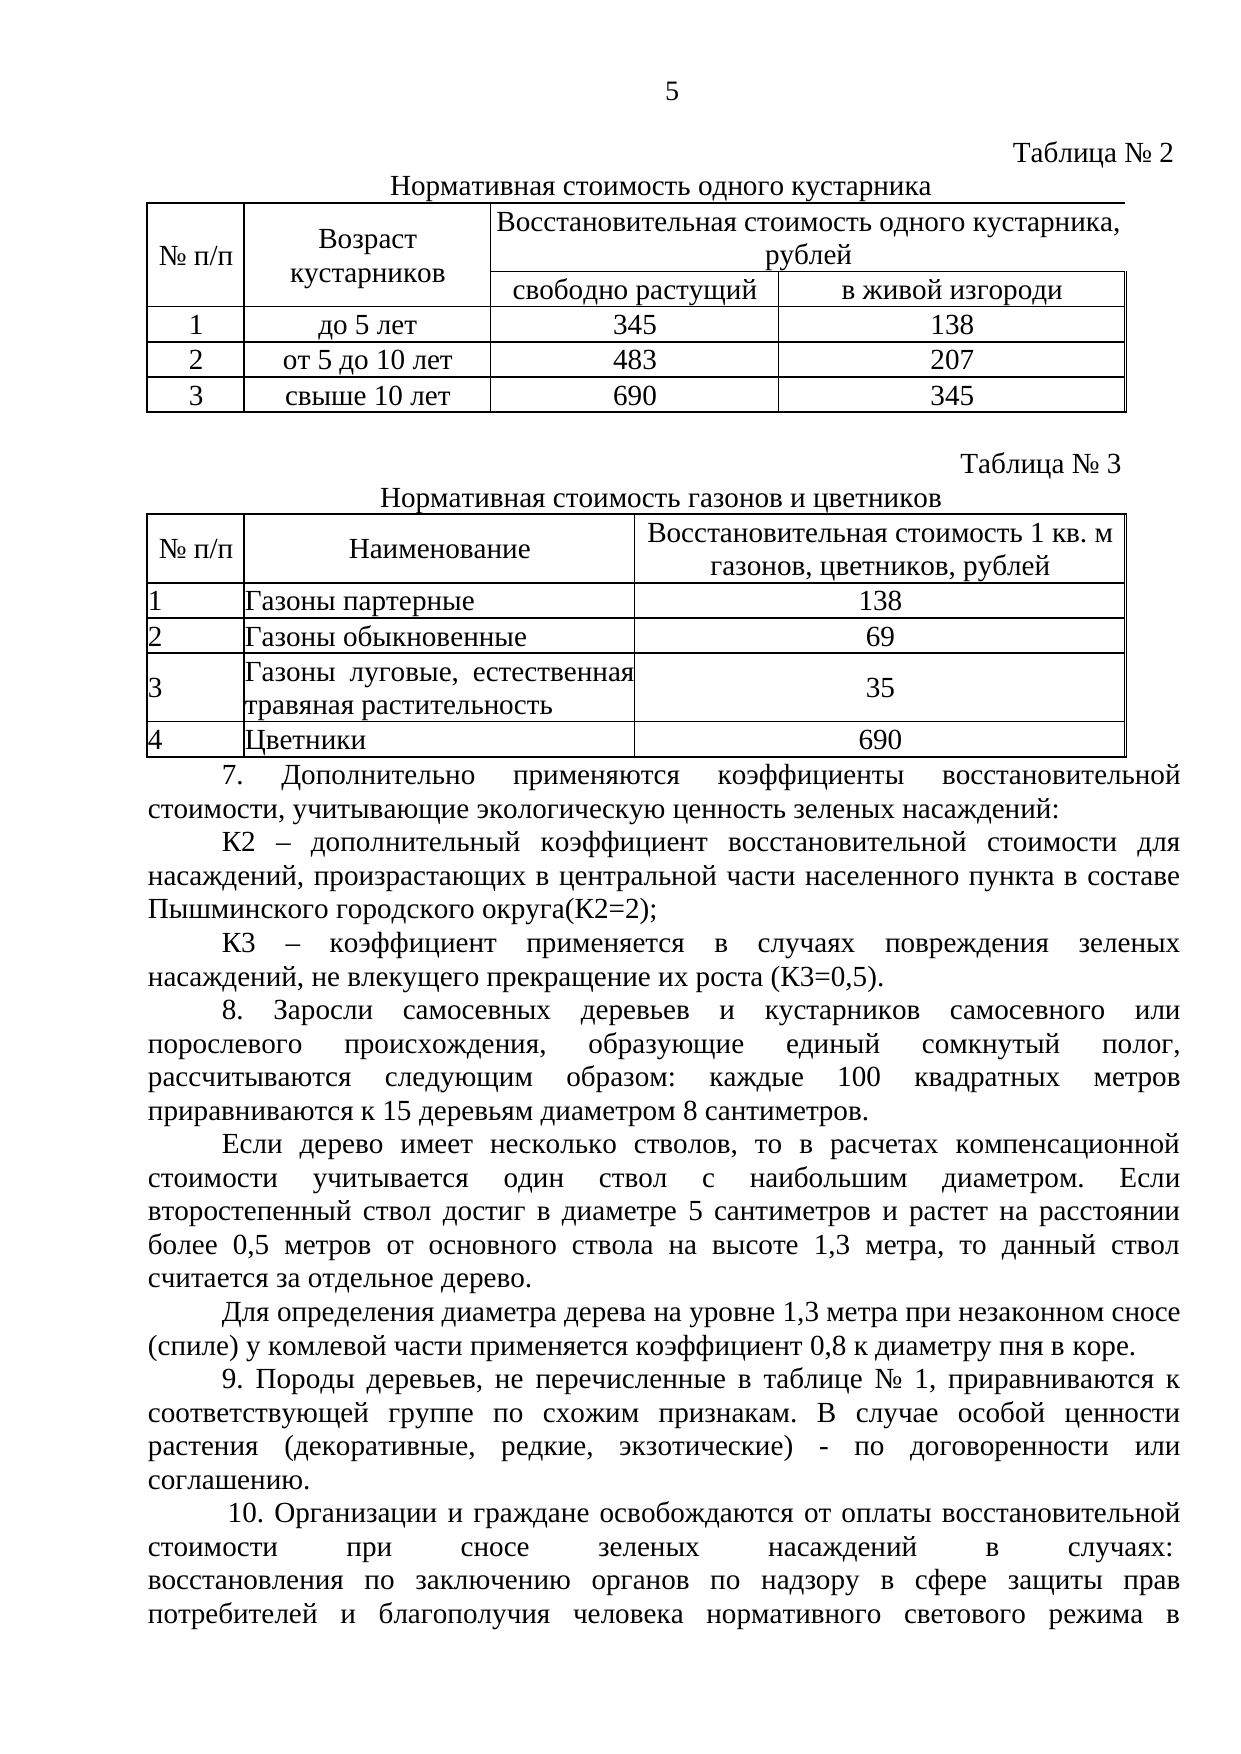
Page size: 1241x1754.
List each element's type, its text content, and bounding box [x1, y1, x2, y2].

table_cell 690 [635, 722, 1124, 756]
table_cell Газоны луговые, естественная травяная растительность [245, 654, 634, 721]
table_cell Газоны обыкновенные [245, 619, 634, 652]
table_cell 138 [779, 307, 1124, 341]
text 8. Заросли самосевных деревьев и кустарников самосевного или порослевого происхождения, образующие единый сомкнутый полог, рассчитываются следующим образом: каждые 100 квадратных метров приравниваются к 15 деревьям диаметром 8 сантиметров. [148, 992, 1181, 1126]
table_cell 138 [635, 584, 1124, 617]
table_cell 2 [148, 343, 243, 376]
table_cell в живой изгороди [779, 272, 1124, 306]
text К2 – дополнительный коэффициент восстановительной стоимости для насаждений, произрастающих в центральной части населенного пункта в составе Пышминского городского округа(К2=2); [148, 824, 1181, 925]
table_cell Цветники [245, 722, 634, 756]
table_cell Газоны партерные [245, 584, 634, 617]
table_header Восстановительная стоимость 1 кв. м газонов, цветников, рублей [635, 515, 1124, 582]
table_cell 35 [635, 654, 1124, 721]
table_cell свободно растущий [491, 272, 778, 306]
table_header Возраст кустарников [245, 204, 490, 306]
table_cell от 5 до 10 лет [245, 343, 490, 376]
table_header Наименование [245, 515, 634, 582]
table_cell 1 [148, 307, 243, 341]
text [148, 1495, 1181, 1629]
table_cell 4 [148, 722, 243, 756]
text Таблица № 2 [148, 135, 1181, 168]
table_header Восстановительная стоимость одного кустарника, рублей [491, 204, 1125, 271]
table_cell до 5 лет [245, 307, 490, 341]
table_cell 483 [491, 343, 778, 376]
table_header № п/п [148, 515, 243, 582]
text 9. Породы деревьев, не перечисленные в таблице № 1, приравниваются к соответствующей группе по схожим признакам. В случае особой ценности растения (декоративные, редкие, экзотические) - по договоренности или соглашению. [148, 1361, 1181, 1495]
table_cell свыше 10 лет [245, 378, 490, 411]
table_cell 3 [148, 378, 243, 411]
table_cell 690 [491, 378, 778, 411]
text 7. Дополнительно применяются коэффициенты восстановительной стоимости, учитывающие экологическую ценность зеленых насаждений: [148, 757, 1181, 824]
table_cell 3 [148, 654, 243, 721]
text К3 – коэффициент применяется в случаях повреждения зеленых насаждений, не влекущего прекращение их роста (К3=0,5). [148, 925, 1181, 992]
text Если дерево имеет несколько стволов, то в расчетах компенсационной стоимости учитывается один ствол с наибольшим диаметром. Если второстепенный ствол достиг в диаметре 5 сантиметров и растет на расстоянии более 0,5 метров от основного ствола на высоте 1,3 метра, то данный ствол считается за отдельное дерево. [148, 1126, 1181, 1294]
text Нормативная стоимость одного кустарника [148, 168, 1181, 202]
table_cell 1 [148, 584, 243, 617]
text Таблица № 3 [885, 446, 1181, 480]
text Нормативная стоимость газонов и цветников [148, 480, 1181, 513]
table_cell 2 [148, 619, 243, 652]
table_cell 69 [635, 619, 1124, 652]
text Для определения диаметра дерева на уровне 1,3 метра при незаконном сносе (спиле) у комлевой части применяется коэффициент 0,8 к диаметру пня в коре. [148, 1294, 1181, 1361]
table_cell 207 [779, 343, 1124, 376]
table_header № п/п [148, 204, 243, 306]
table_cell 345 [779, 378, 1124, 411]
table_cell 345 [491, 307, 778, 341]
